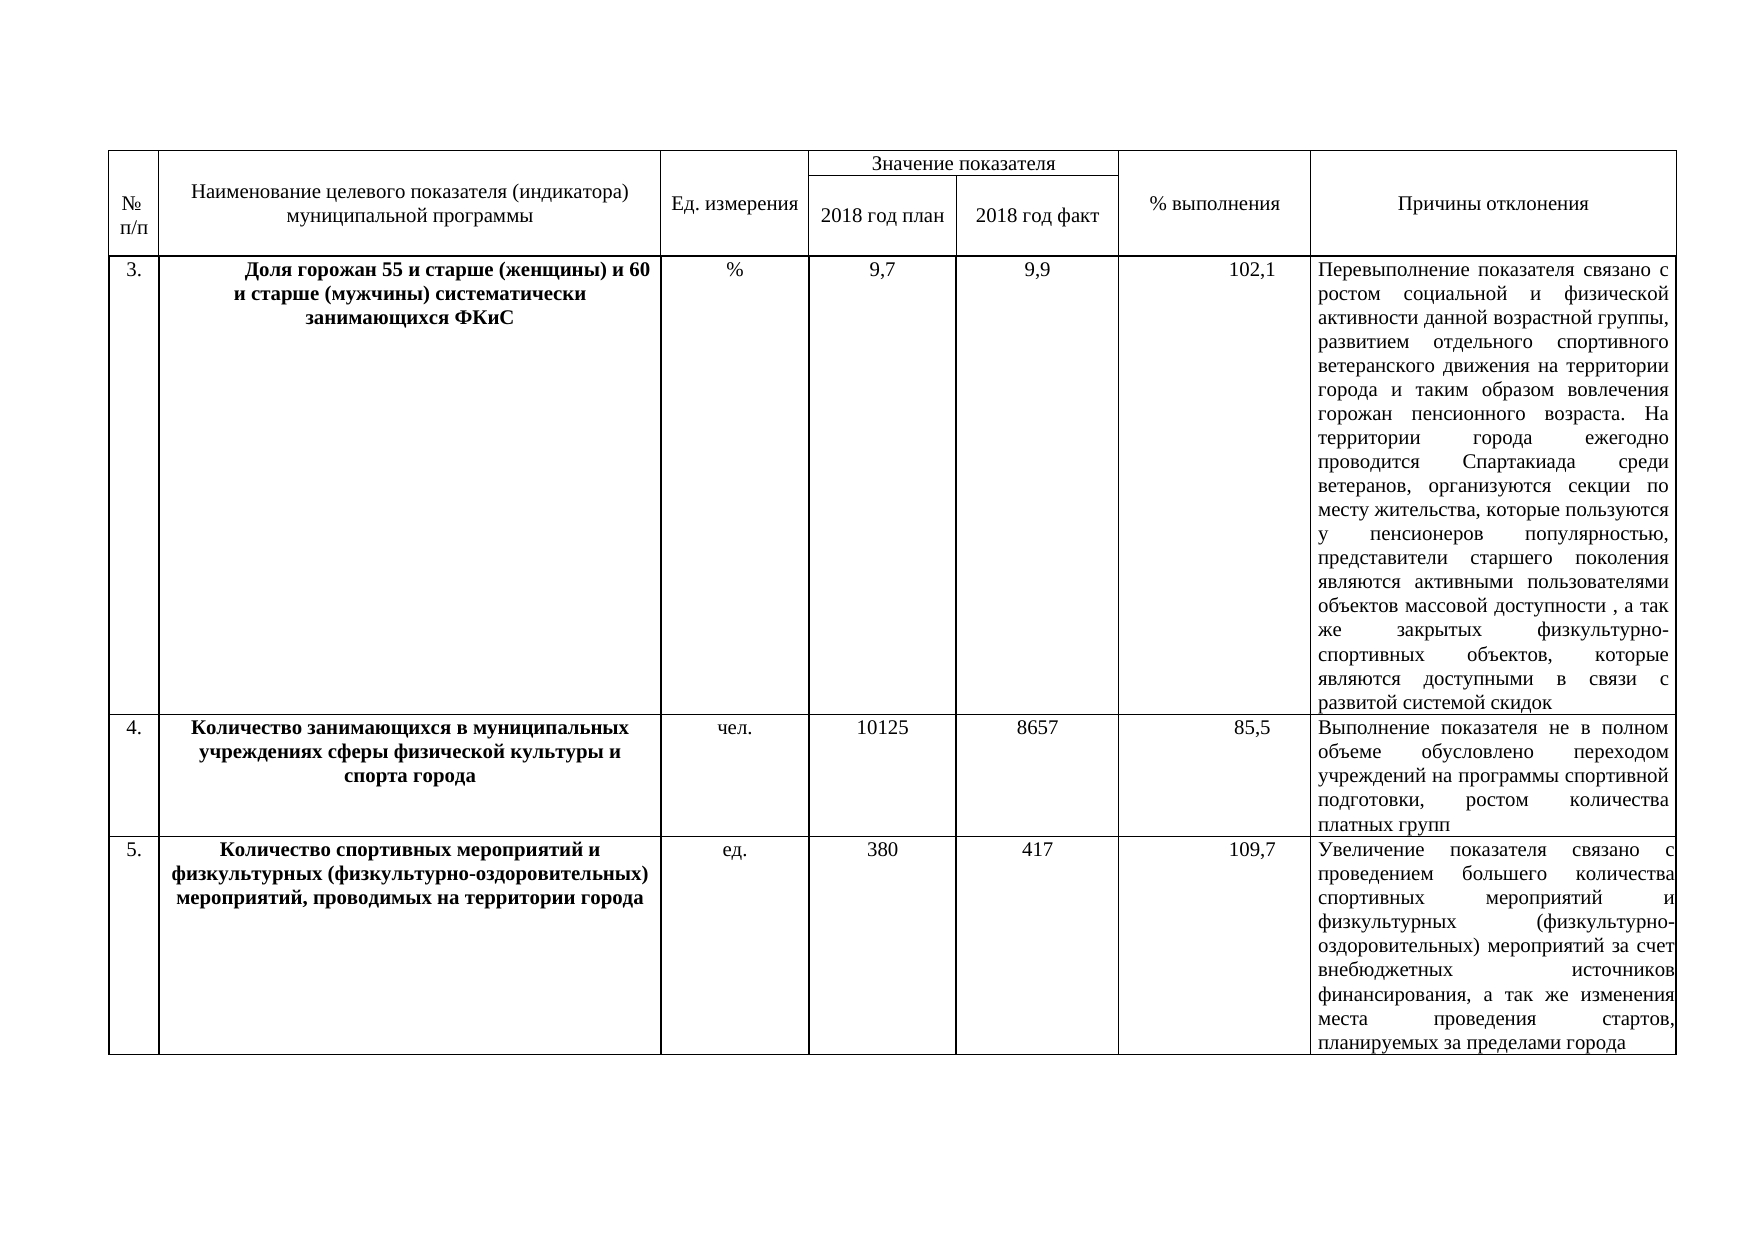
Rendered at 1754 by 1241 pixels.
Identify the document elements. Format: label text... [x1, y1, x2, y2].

table_cell 8657 [957, 715, 1118, 836]
table_header Наименование целевого показателя (индикатора) муниципальной программы [159, 151, 660, 255]
table_cell ед. [662, 837, 808, 1054]
table_cell % [662, 257, 808, 714]
table_header № п/п [109, 151, 158, 255]
table_cell 10125 [810, 715, 955, 836]
table_cell 2018 год факт [957, 176, 1118, 255]
table_cell 109,7 [1119, 837, 1310, 1054]
table_cell Выполнение показателя не в полном объеме обусловлено переходом учреждений на программы спортивной подготовки, ростом количества платных групп [1311, 715, 1675, 836]
table_cell 9,7 [810, 257, 955, 714]
table_cell Доля горожан 55 и старше (женщины) и 60 и старше (мужчины) систематически занимающихся ФКиС [160, 257, 660, 714]
table_cell 5. [110, 837, 158, 1054]
table_cell 3. [110, 257, 158, 714]
table_cell чел. [662, 715, 808, 836]
table_cell 102,1 [1119, 257, 1310, 714]
table_header % выполнения [1119, 151, 1310, 255]
table_cell Количество спортивных мероприятий и физкультурных (физкультурно-оздоровительных) мероприятий, проводимых на территории города [160, 837, 660, 1054]
table_cell Увеличение показателя связано с проведением большего количества спортивных мероприятий и физкультурных (физкультурно-оздоровительных) мероприятий за счет внебюджетных источников финансирования, а так же изменения места проведения стартов, планируемых за пределами города [1311, 837, 1675, 1054]
table_cell 9,9 [957, 257, 1118, 714]
table_cell 4. [110, 715, 158, 836]
table_cell 2018 год план [809, 176, 956, 255]
table_cell Количество занимающихся в муниципальных учреждениях сферы физической культуры и спорта города [160, 715, 660, 836]
table_cell 417 [957, 837, 1118, 1054]
table_cell 380 [810, 837, 955, 1054]
table_header Ед. измерения [661, 151, 808, 255]
table_header Причины отклонения [1311, 151, 1676, 255]
table_cell Перевыполнение показателя связано с ростом социальной и физической активности данной возрастной группы, развитием отдельного спортивного ветеранского движения на территории города и таким образом вовлечения горожан пенсионного возраста. На территории города ежегодно проводится Спартакиада среди ветеранов, организуются секции по месту жительства, которые пользуются у пенсионеров популярностью, представители старшего поколения являются активными пользователями объектов массовой доступности , а так же закрытых физкультурно-спортивных объектов, которые являются доступными в связи с развитой системой скидок [1311, 257, 1675, 714]
table_header Значение показателя [809, 151, 1118, 175]
table_cell 85,5 [1119, 715, 1310, 836]
